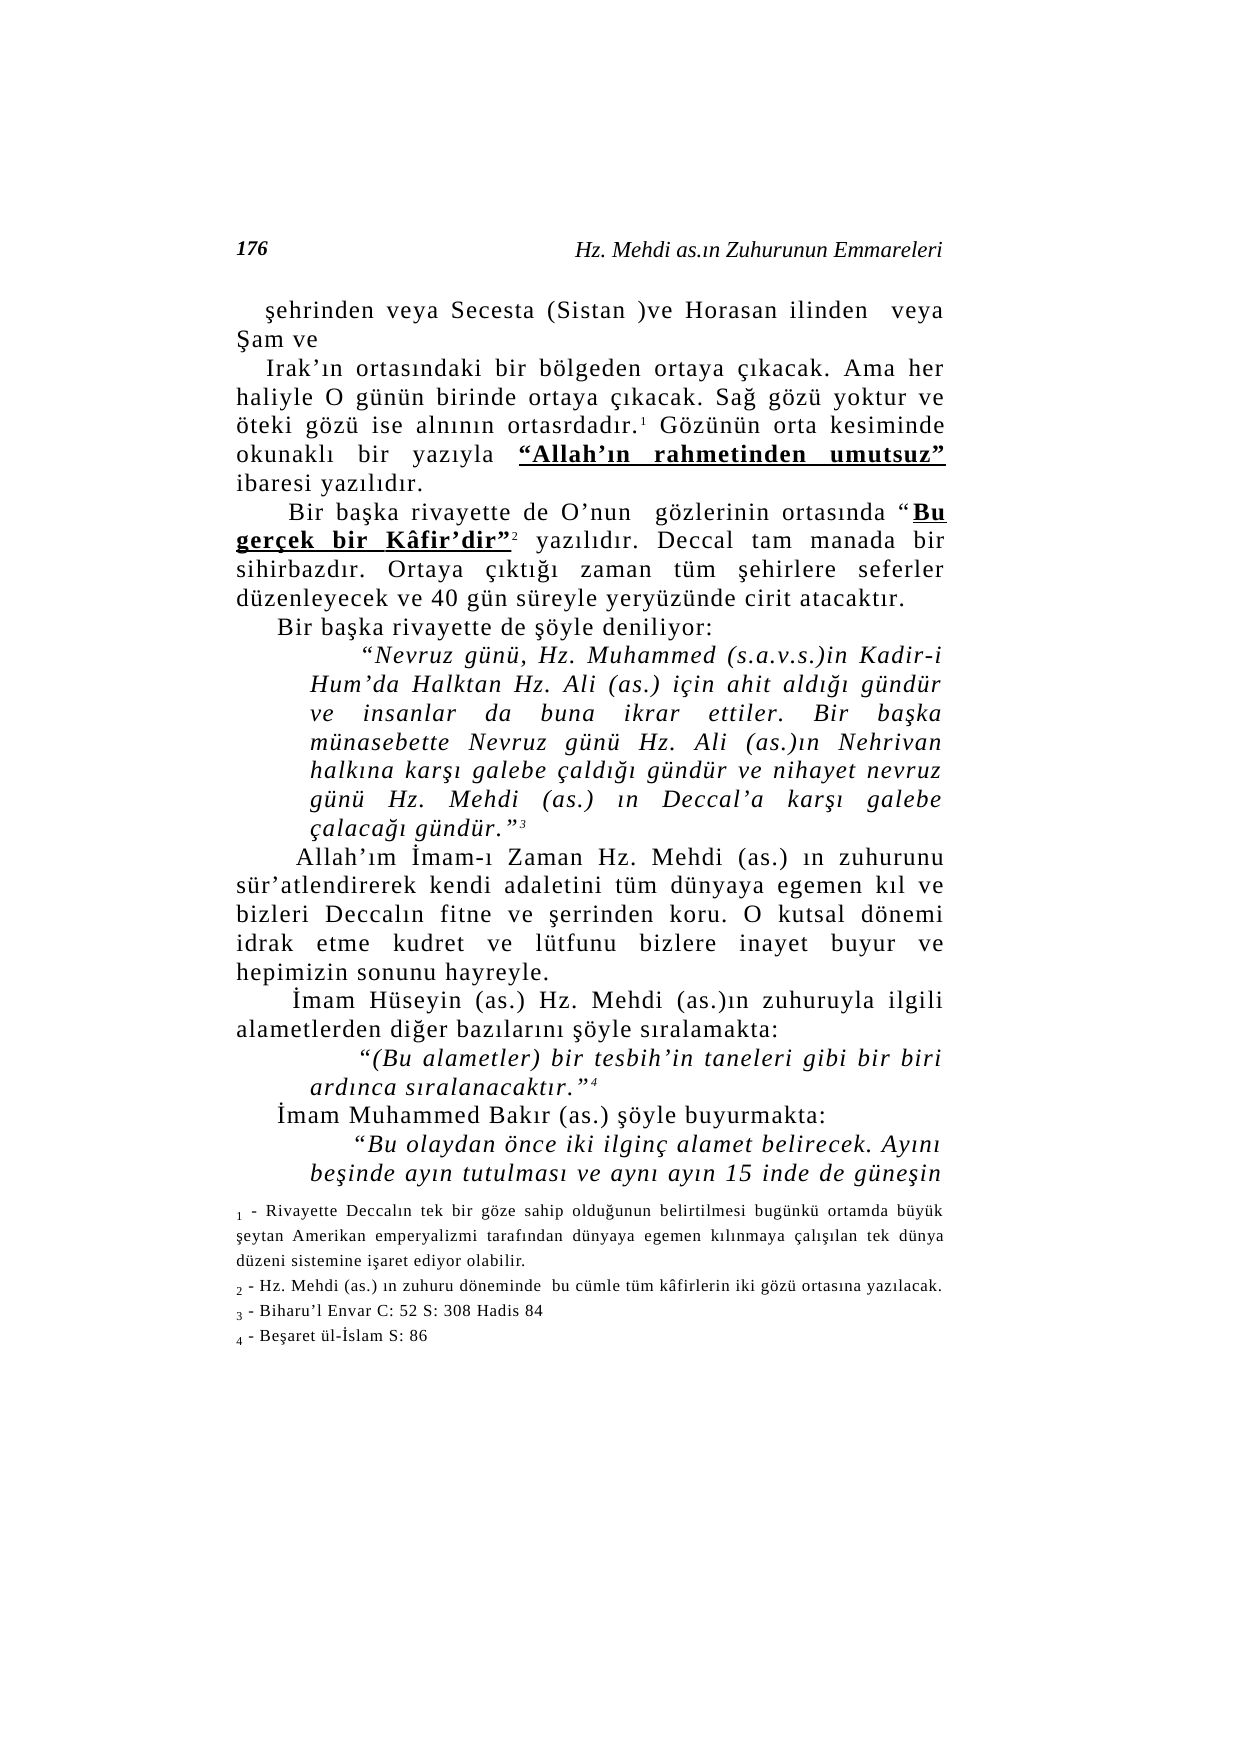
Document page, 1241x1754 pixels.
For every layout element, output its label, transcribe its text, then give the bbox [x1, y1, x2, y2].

text Allah’ım İmam-ı Zaman Hz. Mehdi (as.) ın zuhurunu sür’atlendirerek kendi adaletini tüm dünyaya egemen kıl ve bizleri Deccalın fitne ve şerrinden koru. O kutsal dönemi idrak etme kudret ve lütfunu bizlere inayet buyur ve hepimizin sonunu hayreyle. [236, 842, 945, 985]
text İmam Hüseyin (as.) Hz. Mehdi (as.)ın zuhuruyla ilgili alametlerden diğer bazılarını şöyle sıralamakta: [236, 985, 945, 1043]
text Bir başka rivayette de şöyle deniliyor: [236, 612, 945, 640]
text Irak’ın ortasındaki bir bölgeden ortaya çıkacak. Ama her haliyle O günün birinde ortaya çıkacak. Sağ gözü yoktur ve öteki gözü ise alnının ortasrdadır. Gözünün orta kesiminde okunaklı bir yazıyla “Allah’ın rahmetinden umutsuz” ibaresi yazılıdır. [236, 353, 945, 497]
text “Bu olaydan önce iki ilginç alamet belirecek. Ayını beşinde ayın tutulması ve aynı ayın 15 inde de güneşin tutulması. Zira böyle bir olay Hz. Ademin yeryüzünde ikamet ettiği günden şimdiye kadar vuku bulmamıştır. İşte O zaman tüm astronomi bilginleri ve müneccimlerin hesapları alt-üst olacak.” [310, 1129, 945, 1187]
text şehrinden veya Secesta (Sistan )ve Horasan ilinden veya Şam ve [236, 295, 945, 353]
text Bir başka rivayette de O’nun gözlerinin ortasında “Bu gerçek bir Kâfir’dir” yazılıdır. Deccal tam manada bir sihirbazdır. Ortaya çıktığı zaman tüm şehirlere seferler düzenleyecek ve 40 gün süreyle yeryüzünde cirit atacaktır. [236, 497, 945, 612]
text “(Bu alametler) bir tesbih’in taneleri gibi bir biri ardınca sıralanacaktır.” [310, 1043, 945, 1100]
text İmam Muhammed Bakır (as.) şöyle buyurmakta: [236, 1100, 945, 1129]
text “Nevruz günü, Hz. Muhammed (s.a.v.s.)in Kadir-i Hum’da Halktan Hz. Ali (as.) için ahit aldığı gündür ve insanlar da buna ikrar ettiler. Bir başka münasebette Nevruz günü Hz. Ali (as.)ın Nehrivan halkına karşı galebe çaldığı gündür ve nihayet nevruz günü Hz. Mehdi (as.) ın Deccal’a karşı galebe çalacağı gündür.” [310, 640, 945, 842]
